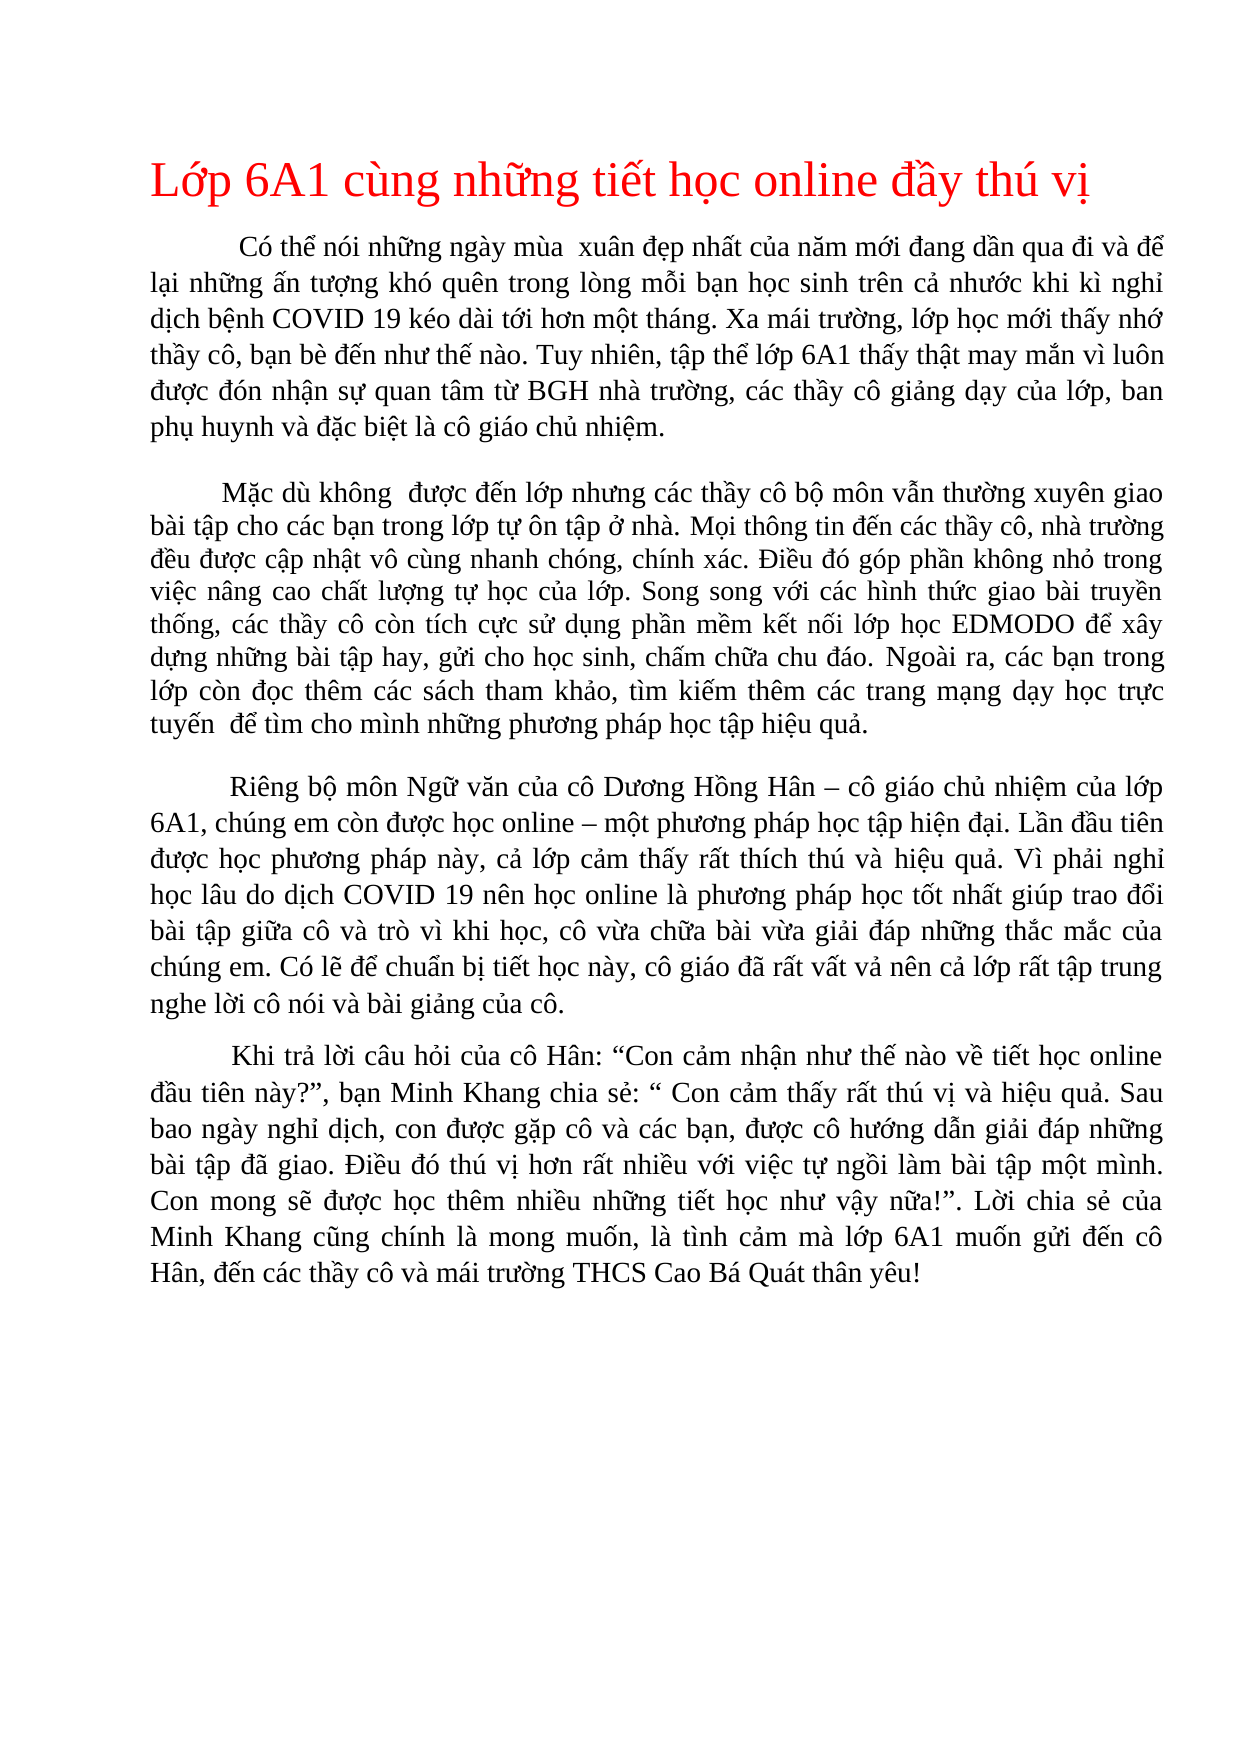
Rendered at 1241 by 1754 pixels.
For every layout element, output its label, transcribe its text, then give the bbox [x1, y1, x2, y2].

text Có thể nói những ngày mùa xuân đẹp nhất của năm mới đang dần qua đi và để lại những ấn tượng khó quên trong lòng mỗi bạn học sinh trên cả nhước khi kì nghỉ dịch bệnh COVID 19 kéo dài tới hơn một tháng. Xa mái trường, lớp học mới thấy nhớ thầy cô, bạn bè đến như thế nào. Tuy nhiên, tập thể lớp 6A1 thấy thật may mắn vì luôn được đón nhận sự quan tâm từ BGH nhà trường, các thầy cô giảng dạy của lớp, ban phụ huynh và đặc biệt là cô giáo chủ nhiệm. [150, 229, 1165, 443]
text Riêng bộ môn Ngữ văn của cô Dương Hồng Hân – cô giáo chủ nhiệm của lớp 6A1, chúng em còn được học online – một phương pháp học tập hiện đại. Lần đầu tiên được học phương pháp này, cả lớp cảm thấy rất thích thú và hiệu quả. Vì phải nghỉ học lâu do dịch COVID 19 nên học online là phương pháp học tốt nhất giúp trao đổi bài tập giữa cô và trò vì khi học, cô vừa chữa bài vừa giải đáp những thắc mắc của chúng em. Có lẽ để chuẩn bị tiết học này, cô giáo đã rất vất vả nên cả lớp rất tập trung nghe lời cô nói và bài giảng của cô. [150, 769, 1165, 1019]
text Lớp 6A1 cùng những tiết học online đầy thú vị [150, 150, 1165, 207]
text Mặc dù không được đến lớp nhưng các thầy cô bộ môn vẫn thường xuyên giao bài tập cho các bạn trong lớp tự ôn tập ở nhà. Mọi thông tin đến các thầy cô, nhà trường đều được cập nhật vô cùng nhanh chóng, chính xác. Điều đó góp phần không nhỏ trong việc nâng cao chất lượng tự học của lớp. Song song với các hình thức giao bài truyền thống, các thầy cô còn tích cực sử dụng phần mềm kết nối lớp học EDMODO để xây dựng những bài tập hay, gửi cho học sinh, chấm chữa chu đáo. Ngoài ra, các bạn trong lớp còn đọc thêm các sách tham khảo, tìm kiếm thêm các trang mạng dạy học trực tuyến để tìm cho mình những phương pháp học tập hiệu quả. [131, 475, 1165, 740]
text Khi trả lời câu hỏi của cô Hân: “Con cảm nhận như thế nào về tiết học online đầu tiên này?”, bạn Minh Khang chia sẻ: “ Con cảm thấy rất thú vị và hiệu quả. Sau bao ngày nghỉ dịch, con được gặp cô và các bạn, được cô hướng dẫn giải đáp những bài tập đã giao. Điều đó thú vị hơn rất nhiều với việc tự ngồi làm bài tập một mình. Con mong sẽ được học thêm nhiều những tiết học như vậy nữa!”. Lời chia sẻ của Minh Khang cũng chính là mong muốn, là tình cảm mà lớp 6A1 muốn gửi đến cô Hân, đến các thầy cô và mái trường THCS Cao Bá Quát thân yêu! [150, 1038, 1165, 1289]
